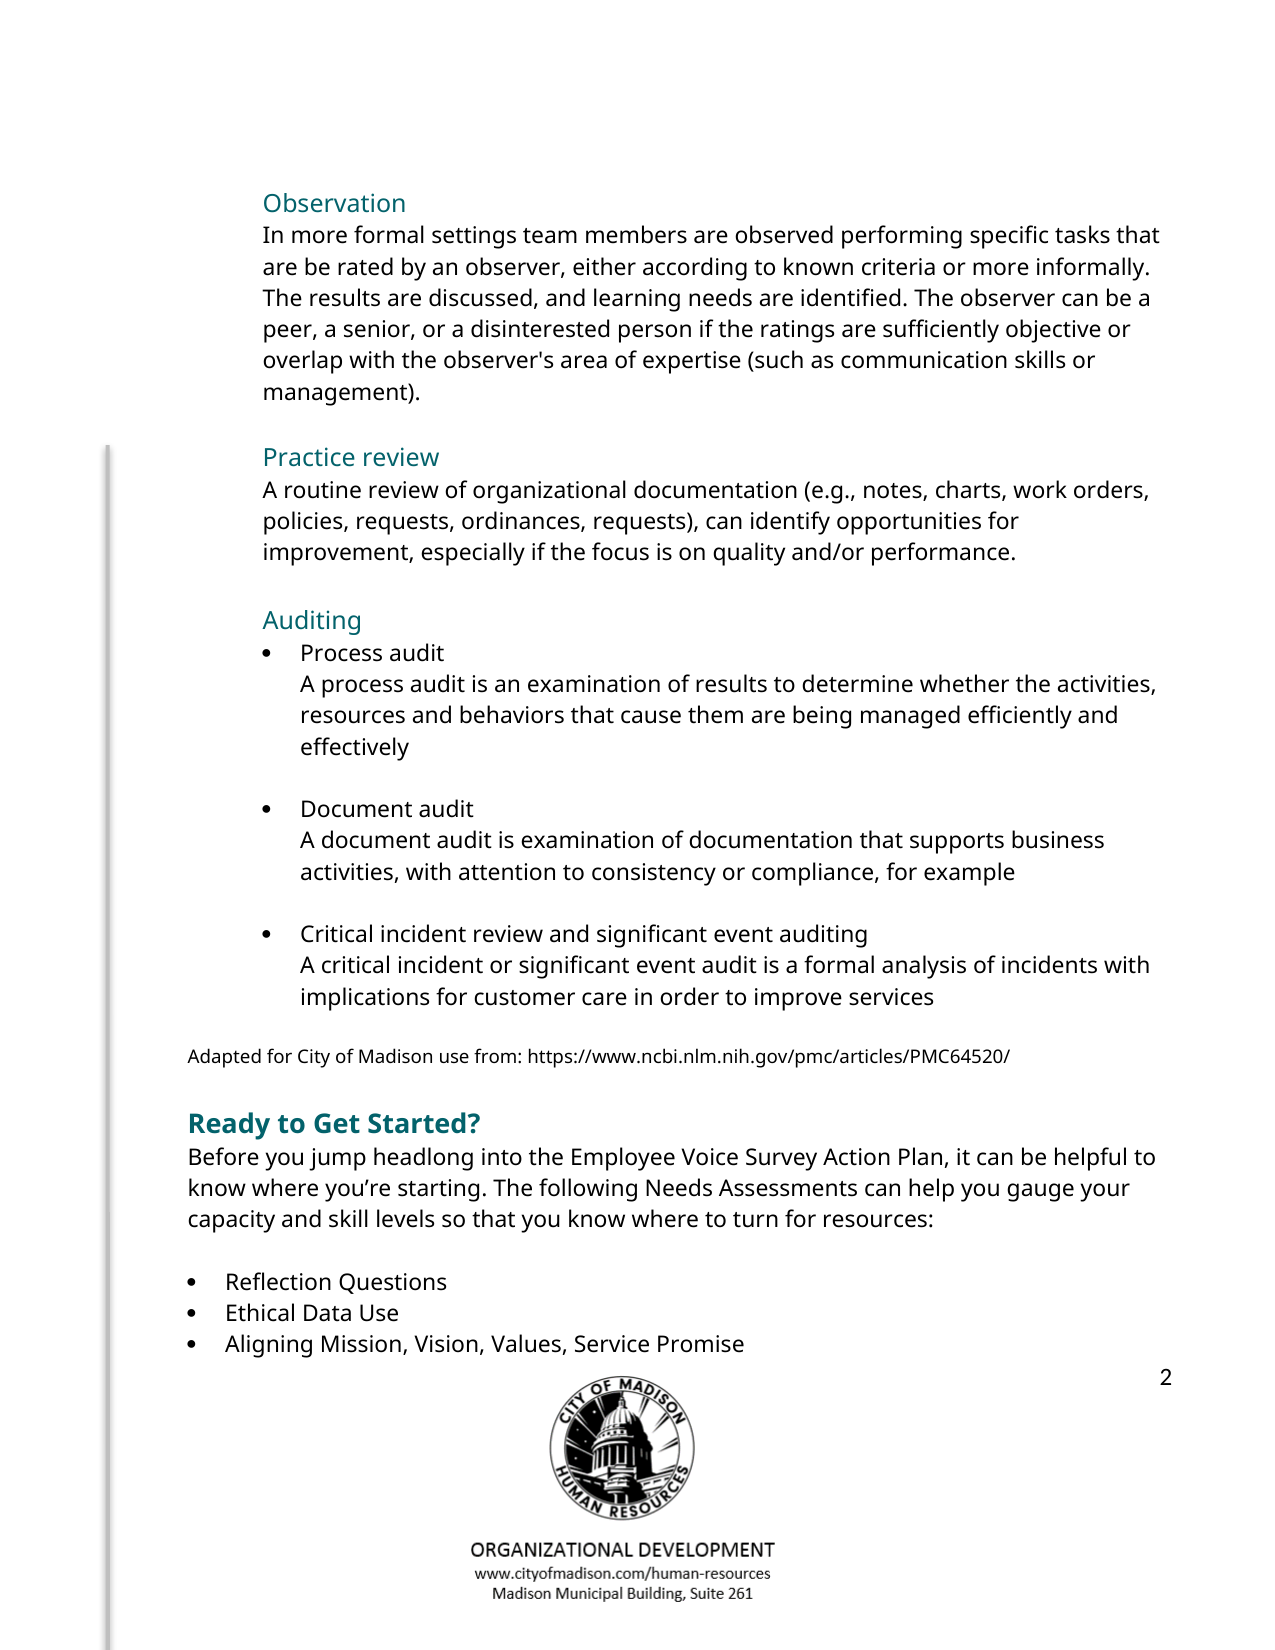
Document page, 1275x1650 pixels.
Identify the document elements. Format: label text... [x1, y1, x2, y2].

text A document audit is examination of documentation that supports business activities, with attention to consistency or compliance, for example [300, 824, 1172, 887]
text A process audit is an examination of results to determine whether the activities, resources and behaviors that cause them are being managed efficiently and effectively [300, 668, 1172, 762]
text Ready to Get Started? [187, 1104, 1172, 1141]
text A routine review of organizational documentation (e.g., notes, charts, work orders, policies, requests, ordinances, requests), can identify opportunities for improvement, especially if the focus is on quality and/or performance. [262, 474, 1172, 567]
text Practice review [262, 439, 1172, 474]
text Observation [262, 185, 1172, 219]
list Document audit [262, 793, 1172, 824]
text A critical incident or significant event audit is a formal analysis of incidents with implications for customer care in order to improve services [300, 949, 1172, 1012]
list Process audit [262, 637, 1172, 668]
text Auditing [262, 603, 1172, 637]
list Critical incident review and significant event auditing [262, 918, 1172, 949]
picture [428, 1362, 817, 1643]
text In more formal settings team members are observed performing specific tasks that are be rated by an observer, either according to known criteria or more informally. The results are discussed, and learning needs are identified. The observer can be a peer, a senior, or a disinterested person if the ratings are sufficiently objective or overlap with the observer's area of expertise (such as communication skills or management). [262, 219, 1172, 407]
list Aligning Mission, Vision, Values, Service Promise [187, 1328, 1172, 1360]
list Ethical Data Use [187, 1297, 1172, 1328]
text Adapted for City of Madison use from: https://www.ncbi.nlm.nih.gov/pmc/articles/PMC64520/ [187, 1043, 1172, 1069]
text Before you jump headlong into the Employee Voice Survey Action Plan, it can be helpful to know where you’re starting. The following Needs Assessments can help you gauge your capacity and skill levels so that you know where to turn for resources: [187, 1141, 1172, 1235]
list Reflection Questions [187, 1266, 1172, 1297]
